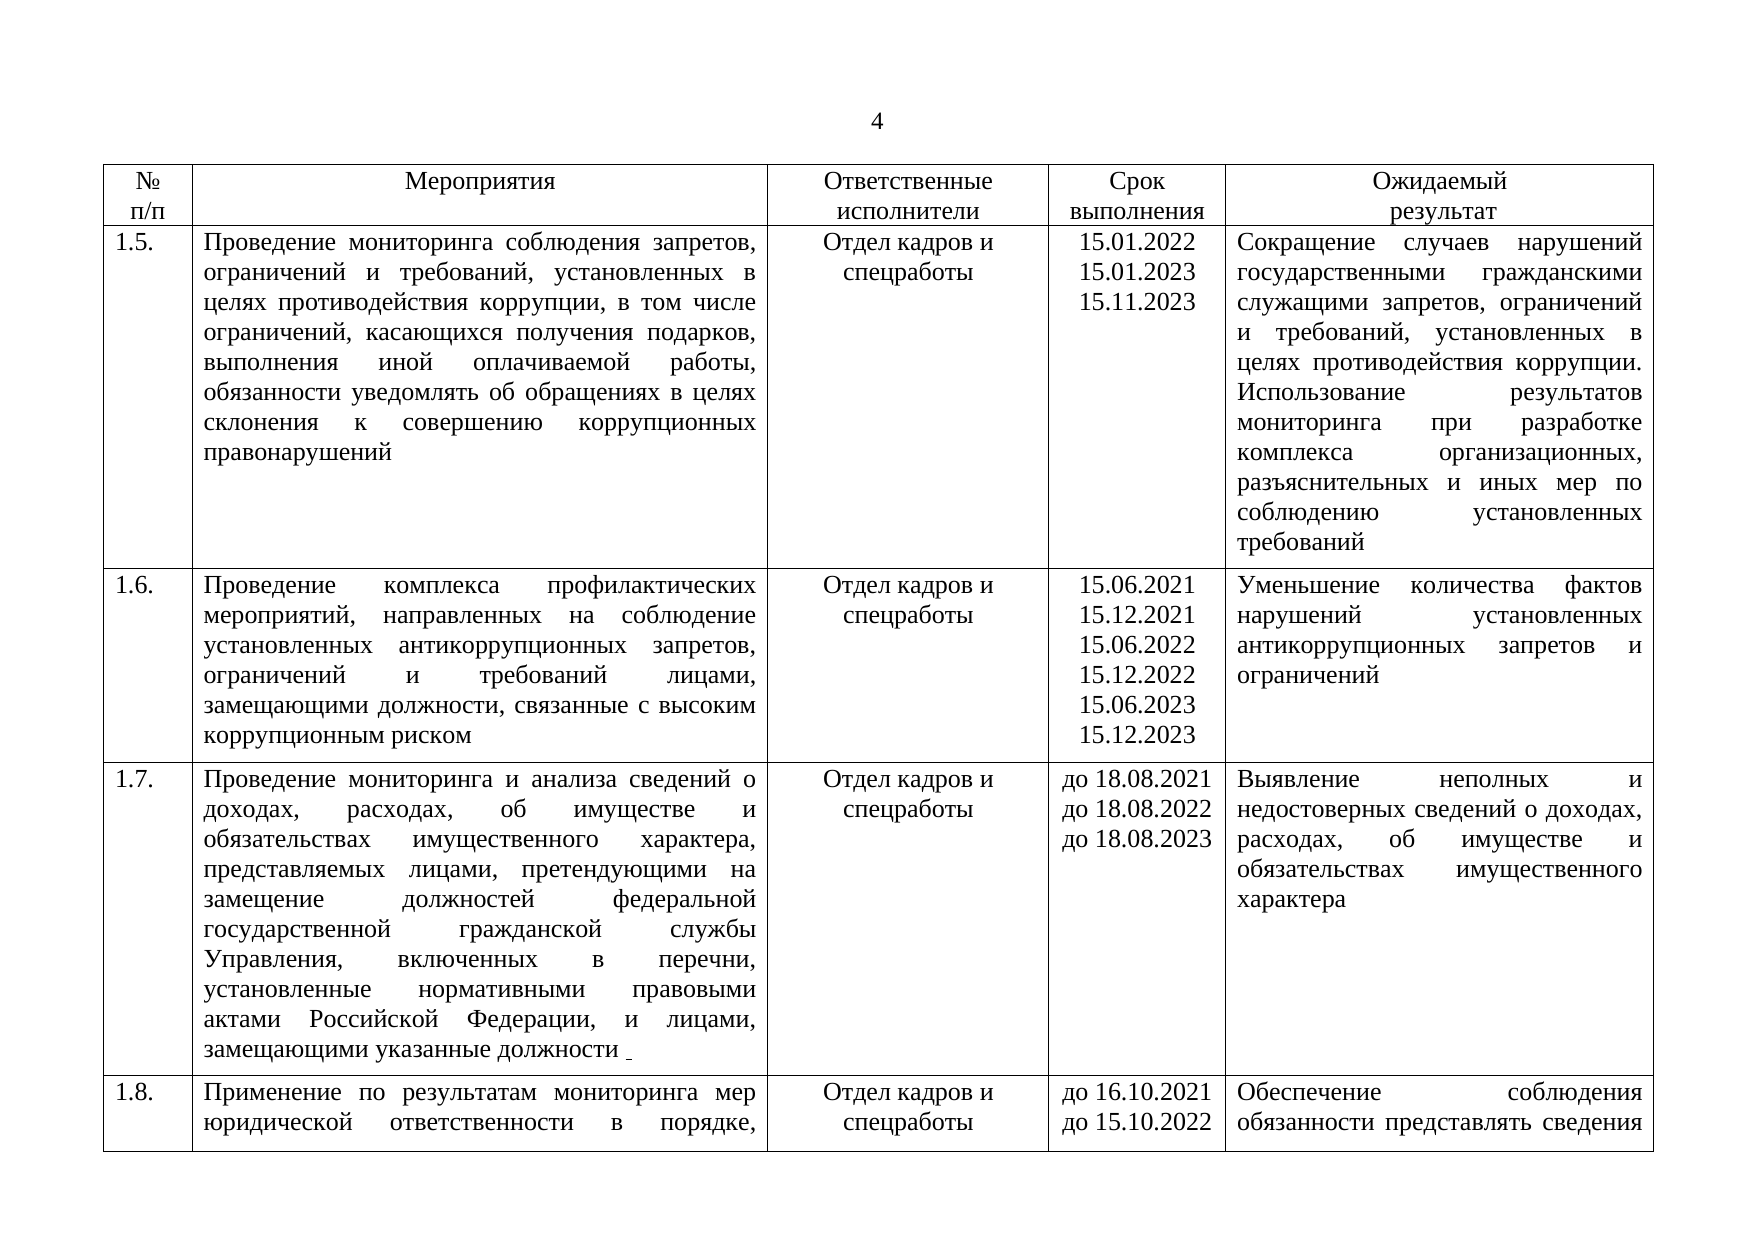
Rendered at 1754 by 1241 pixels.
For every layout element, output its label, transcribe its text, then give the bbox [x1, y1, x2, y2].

table_cell Проведение мониторинга соблюдения запретов, ограничений и требований, установленных в целях противодействия коррупции, в том числе ограничений, касающихся получения подарков, выполнения иной оплачиваемой работы, обязанности уведомлять об обращениях в целях склонения к совершению коррупционных правонарушений [193, 226, 767, 568]
table_cell Отдел кадров и спецработы [768, 226, 1048, 568]
table_cell Проведение комплекса профилактических мероприятий, направленных на соблюдение установленных антикоррупционных запретов, ограничений и требований лицами, замещающими должности, связанные с высоким коррупционным риском [193, 569, 767, 762]
table_cell 1.8. [104, 1076, 192, 1151]
table_cell Уменьшение количества фактов нарушений установленных антикоррупционных запретов и ограничений [1226, 569, 1653, 762]
table_header Ожидаемый результат [1226, 165, 1653, 225]
table_header Мероприятия [193, 165, 767, 225]
table_cell Сокращение случаев нарушений государственными гражданскими служащими запретов, ограничений и требований, установленных в целях противодействия коррупции. Использование результатов мониторинга при разработке комплекса организационных, разъяснительных и иных мер по соблюдению установленных требований [1226, 226, 1653, 568]
table_cell Выявление неполных и недостоверных сведений о доходах, расходах, об имуществе и обязательствах имущественного характера [1226, 763, 1653, 1075]
table_cell Отдел кадров и спецработы [768, 763, 1048, 1075]
table_cell 15.06.2021 15.12.2021 15.06.2022 15.12.2022 15.06.2023 15.12.2023 [1049, 569, 1225, 762]
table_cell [1226, 1076, 1653, 1151]
table_header Ответственные исполнители [768, 165, 1048, 225]
table_cell 1.6. [104, 569, 192, 762]
table_cell 1.5. [104, 226, 192, 568]
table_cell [193, 1076, 767, 1151]
table_header № п/п [104, 165, 192, 225]
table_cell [1049, 1076, 1225, 1151]
table_cell Отдел кадров и спецработы [768, 1076, 1048, 1151]
table_cell Проведение мониторинга и анализа сведений о доходах, расходах, об имуществе и обязательствах имущественного характера, представляемых лицами, претендующими на замещение должностей федеральной государственной гражданской службы Управления, включенных в перечни, установленные нормативными правовыми актами Российской Федерации, и лицами, замещающими указанные должности [193, 763, 767, 1075]
table_header Срок выполнения [1049, 165, 1225, 225]
table_cell 15.01.2022 15.01.2023 15.11.2023 [1049, 226, 1225, 568]
table_cell до 18.08.2021 до 18.08.2022 до 18.08.2023 [1049, 763, 1225, 1075]
table_cell Отдел кадров и спецработы [768, 569, 1048, 762]
table_cell 1.7. [104, 763, 192, 1075]
